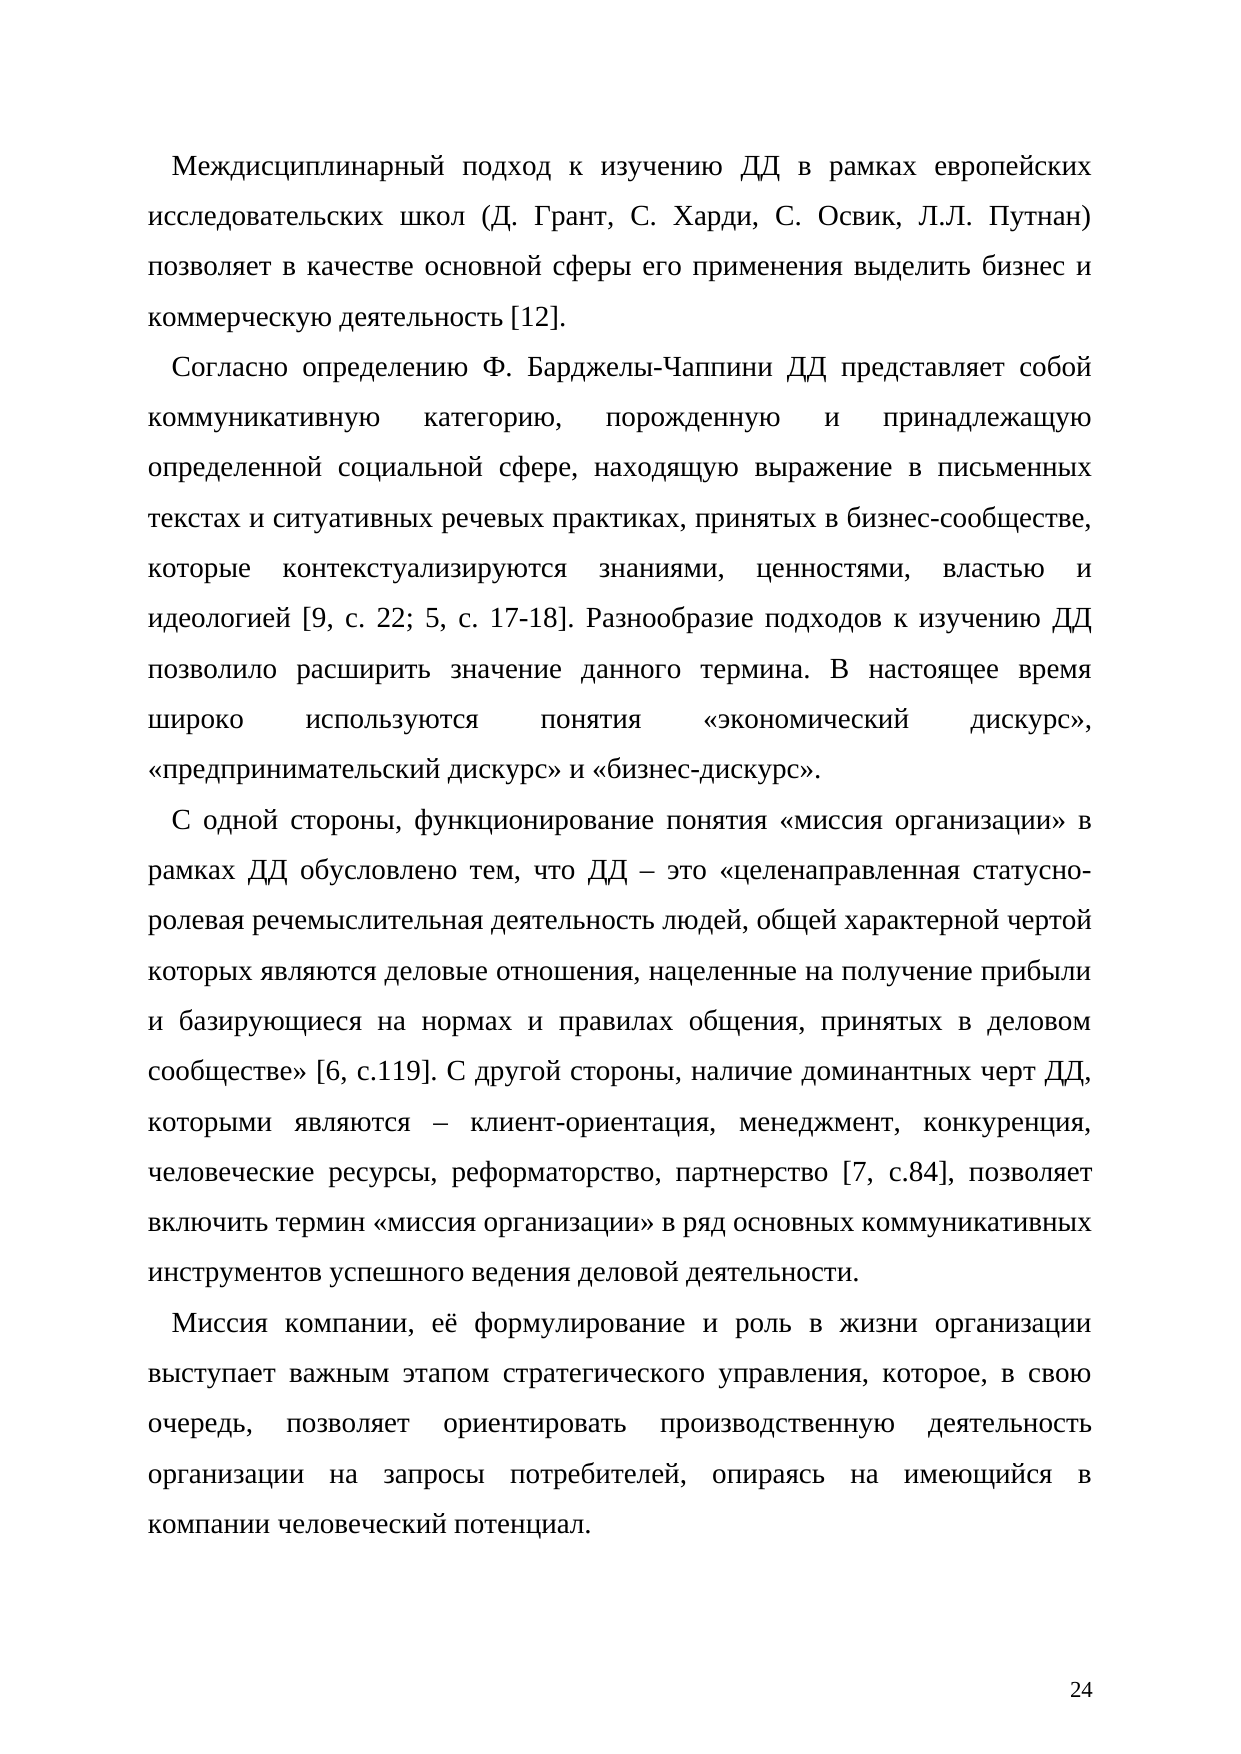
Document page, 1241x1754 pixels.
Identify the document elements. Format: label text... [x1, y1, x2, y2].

text Согласно определению Ф. Барджелы-Чаппини ДД представляет собой коммуникативную категорию, порожденную и принадлежащую определенной социальной сфере, находящую выражение в письменных текстах и ситуативных речевых практиках, принятых в бизнес-сообществе, которые контекстуализируются знаниями, ценностями, властью и идеологией [9, c. 22; 5, c. 17-18]. Разнообразие подходов к изучению ДД позволило расширить значение данного термина. В настоящее время широко используются понятия «экономический дискурс», «предпринимательский дискурс» и «бизнес-дискурс». [148, 349, 1092, 785]
text Междисциплинарный подход к изучению ДД в рамках европейских исследовательских школ (Д. Грант, С. Харди, С. Освик, Л.Л. Путнан) позволяет в качестве основной сферы его применения выделить бизнес и коммерческую деятельность [12]. [148, 148, 1092, 332]
text Миссия компании, её формулирование и роль в жизни организации выступает важным этапом стратегического управления, которое, в свою очередь, позволяет ориентировать производственную деятельность организации на запросы потребителей, опираясь на имеющийся в компании человеческий потенциал. [148, 1305, 1092, 1540]
text С одной стороны, функционирование понятия «миссия организации» в рамках ДД обусловлено тем, что ДД – это «целенаправленная статусно-ролевая речемыслительная деятельность людей, общей характерной чертой которых являются деловые отношения, нацеленные на получение прибыли и базирующиеся на нормах и правилах общения, принятых в деловом сообществе» [6, c.119]. С другой стороны, наличие доминантных черт ДД, которыми являются – клиент-ориентация, менеджмент, конкуренция, человеческие ресурсы, реформаторство, партнерство [7, c.84], позволяет включить термин «миссия организации» в ряд основных коммуникативных инструментов успешного ведения деловой деятельности. [148, 802, 1092, 1288]
